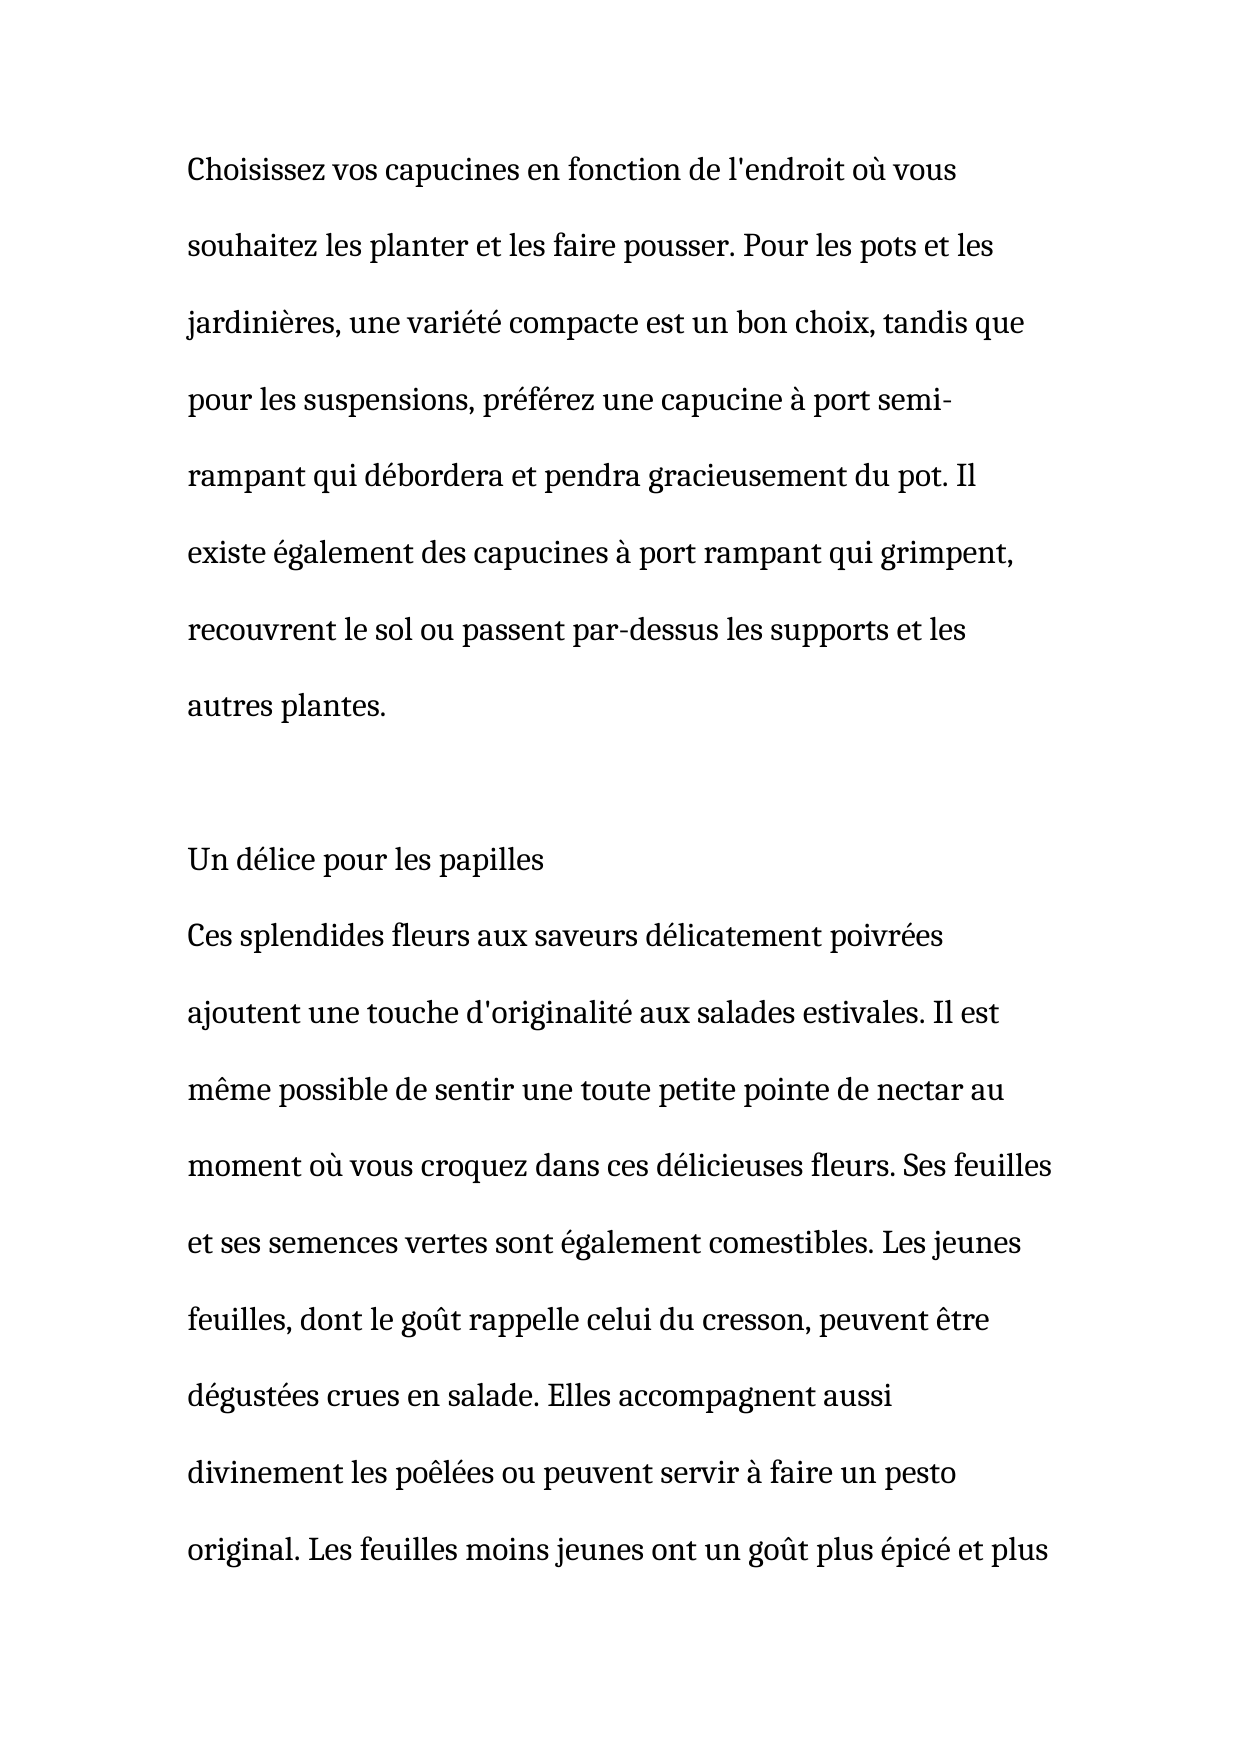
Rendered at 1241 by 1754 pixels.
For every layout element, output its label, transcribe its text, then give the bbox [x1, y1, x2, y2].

text Un délice pour les papilles [187, 840, 1053, 878]
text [187, 917, 1053, 1568]
text Choisissez vos capucines en fonction de l'endroit où vous souhaitez les planter et les faire pousser. Pour les pots et les jardinières, une variété compacte est un bon choix, tandis que pour les suspensions, préférez une capucine à port semi-rampant qui débordera et pendra gracieusement du pot. Il existe également des capucines à port rampant qui grimpent, recouvrent le sol ou passent par-dessus les supports et les autres plantes. [187, 150, 1053, 725]
